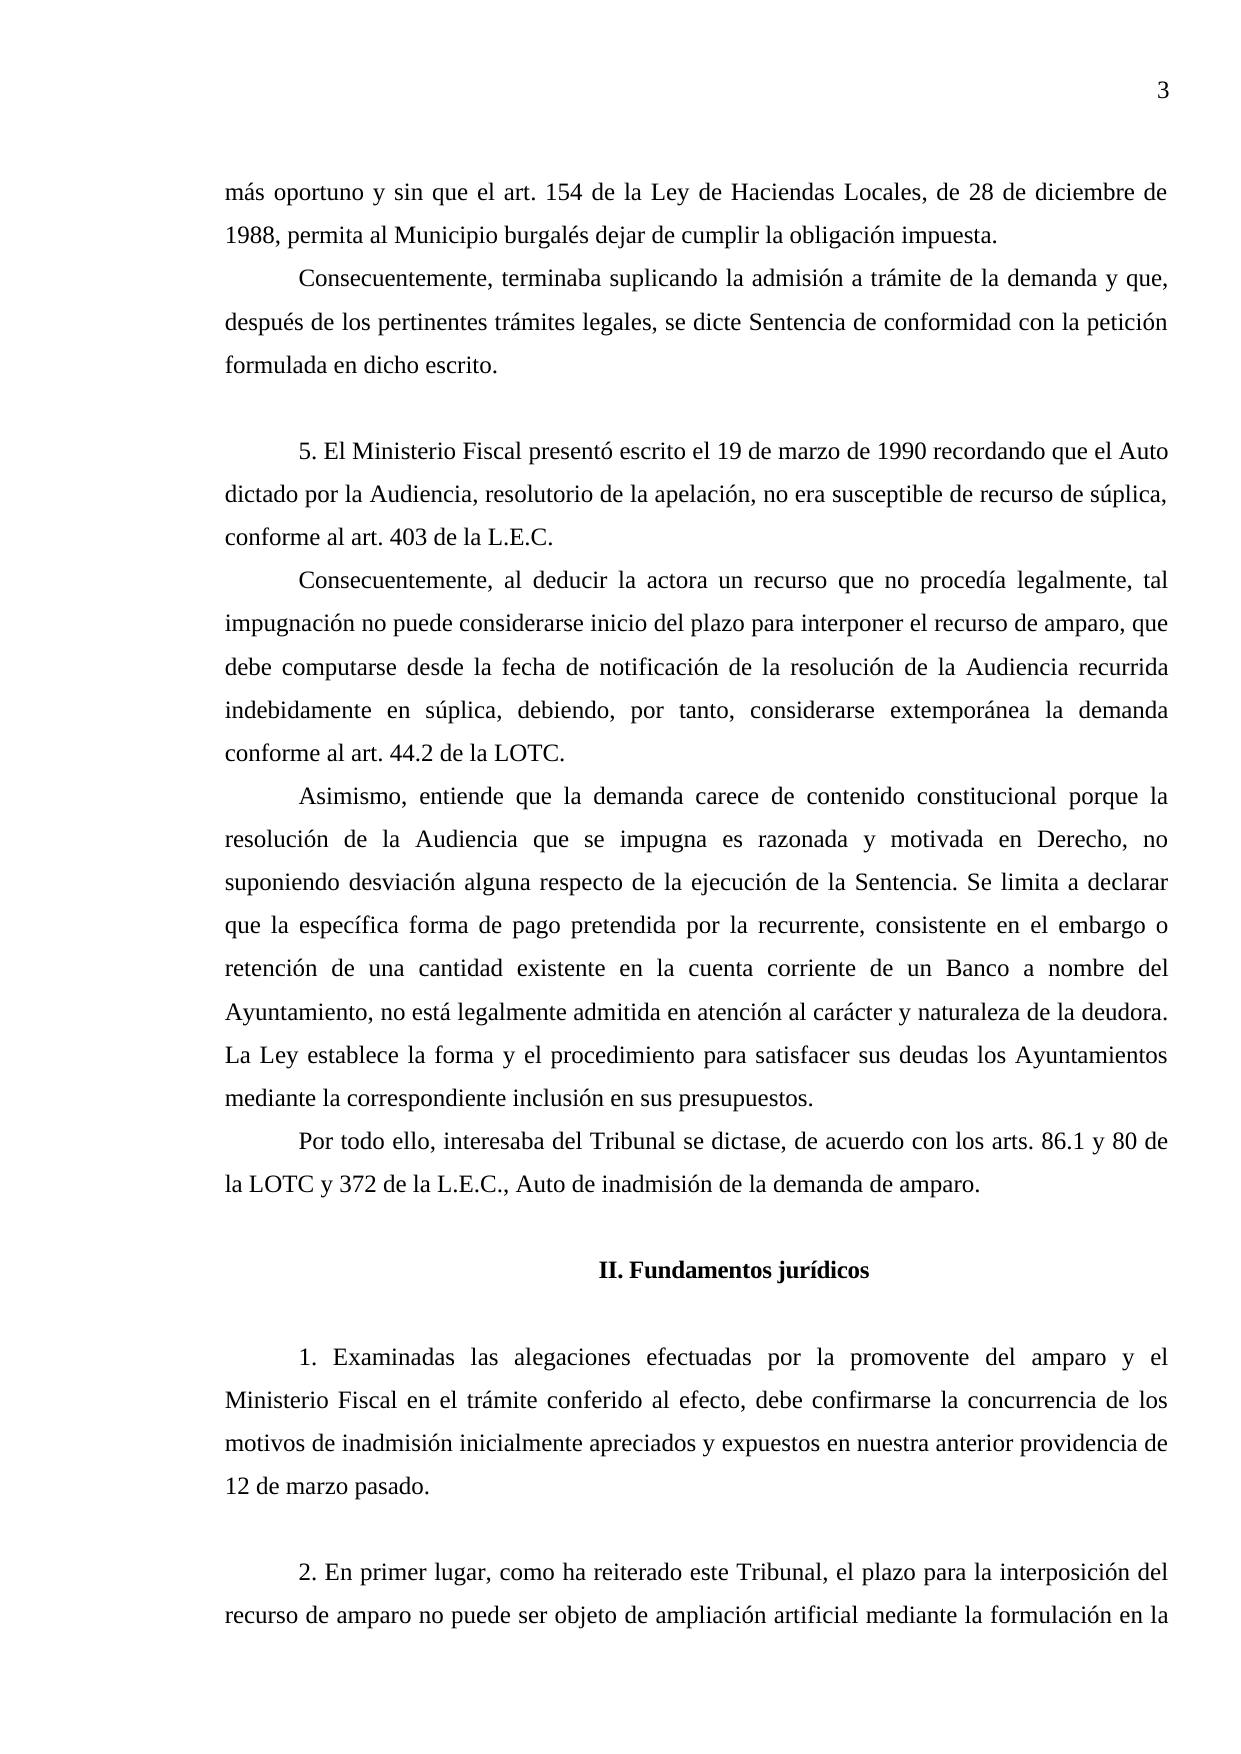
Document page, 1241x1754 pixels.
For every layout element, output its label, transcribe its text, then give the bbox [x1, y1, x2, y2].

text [224, 177, 1169, 249]
text Asimismo, entiende que la demanda carece de contenido constitucional porque la resolución de la Audiencia que se impugna es razonada y motivada en Derecho, no suponiendo desviación alguna respecto de la ejecución de la Sentencia. Se limita a declarar que la específica forma de pago pretendida por la recurrente, consistente en el embargo o retención de una cantidad existente en la cuenta corriente de un Banco a nombre del Ayuntamiento, no está legalmente admitida en atención al carácter y naturaleza de la deudora. La Ley establece la forma y el procedimiento para satisfacer sus deudas los Ayuntamientos mediante la correspondiente inclusión en sus presupuestos. [224, 781, 1169, 1112]
text 1. Examinadas las alegaciones efectuadas por la promovente del amparo y el Ministerio Fiscal en el trámite conferido al efecto, debe confirmarse la concurrencia de los motivos de inadmisión inicialmente apreciados y expuestos en nuestra anterior providencia de 12 de marzo pasado. [224, 1342, 1169, 1500]
subtitle II. Fundamentos jurídicos [224, 1255, 1169, 1284]
text 5. El Ministerio Fiscal presentó escrito el 19 de marzo de 1990 recordando que el Auto dictado por la Audiencia, resolutorio de la apelación, no era susceptible de recurso de súplica, conforme al art. 403 de la L.E.C. [224, 436, 1169, 551]
text Consecuentemente, al deducir la actora un recurso que no procedía legalmente, tal impugnación no puede considerarse inicio del plazo para interponer el recurso de amparo, que debe computarse desde la fecha de notificación de la resolución de la Audiencia recurrida indebidamente en súplica, debiendo, por tanto, considerarse extemporánea la demanda conforme al art. 44.2 de la LOTC. [224, 565, 1169, 767]
text Por todo ello, interesaba del Tribunal se dictase, de acuerdo con los arts. 86.1 y 80 de la LOTC y 372 de la L.E.C., Auto de inadmisión de la demanda de amparo. [224, 1126, 1169, 1198]
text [224, 1557, 1169, 1629]
text Consecuentemente, terminaba suplicando la admisión a trámite de la demanda y que, después de los pertinentes trámites legales, se dicte Sentencia de conformidad con la petición formulada en dicho escrito. [224, 263, 1169, 378]
